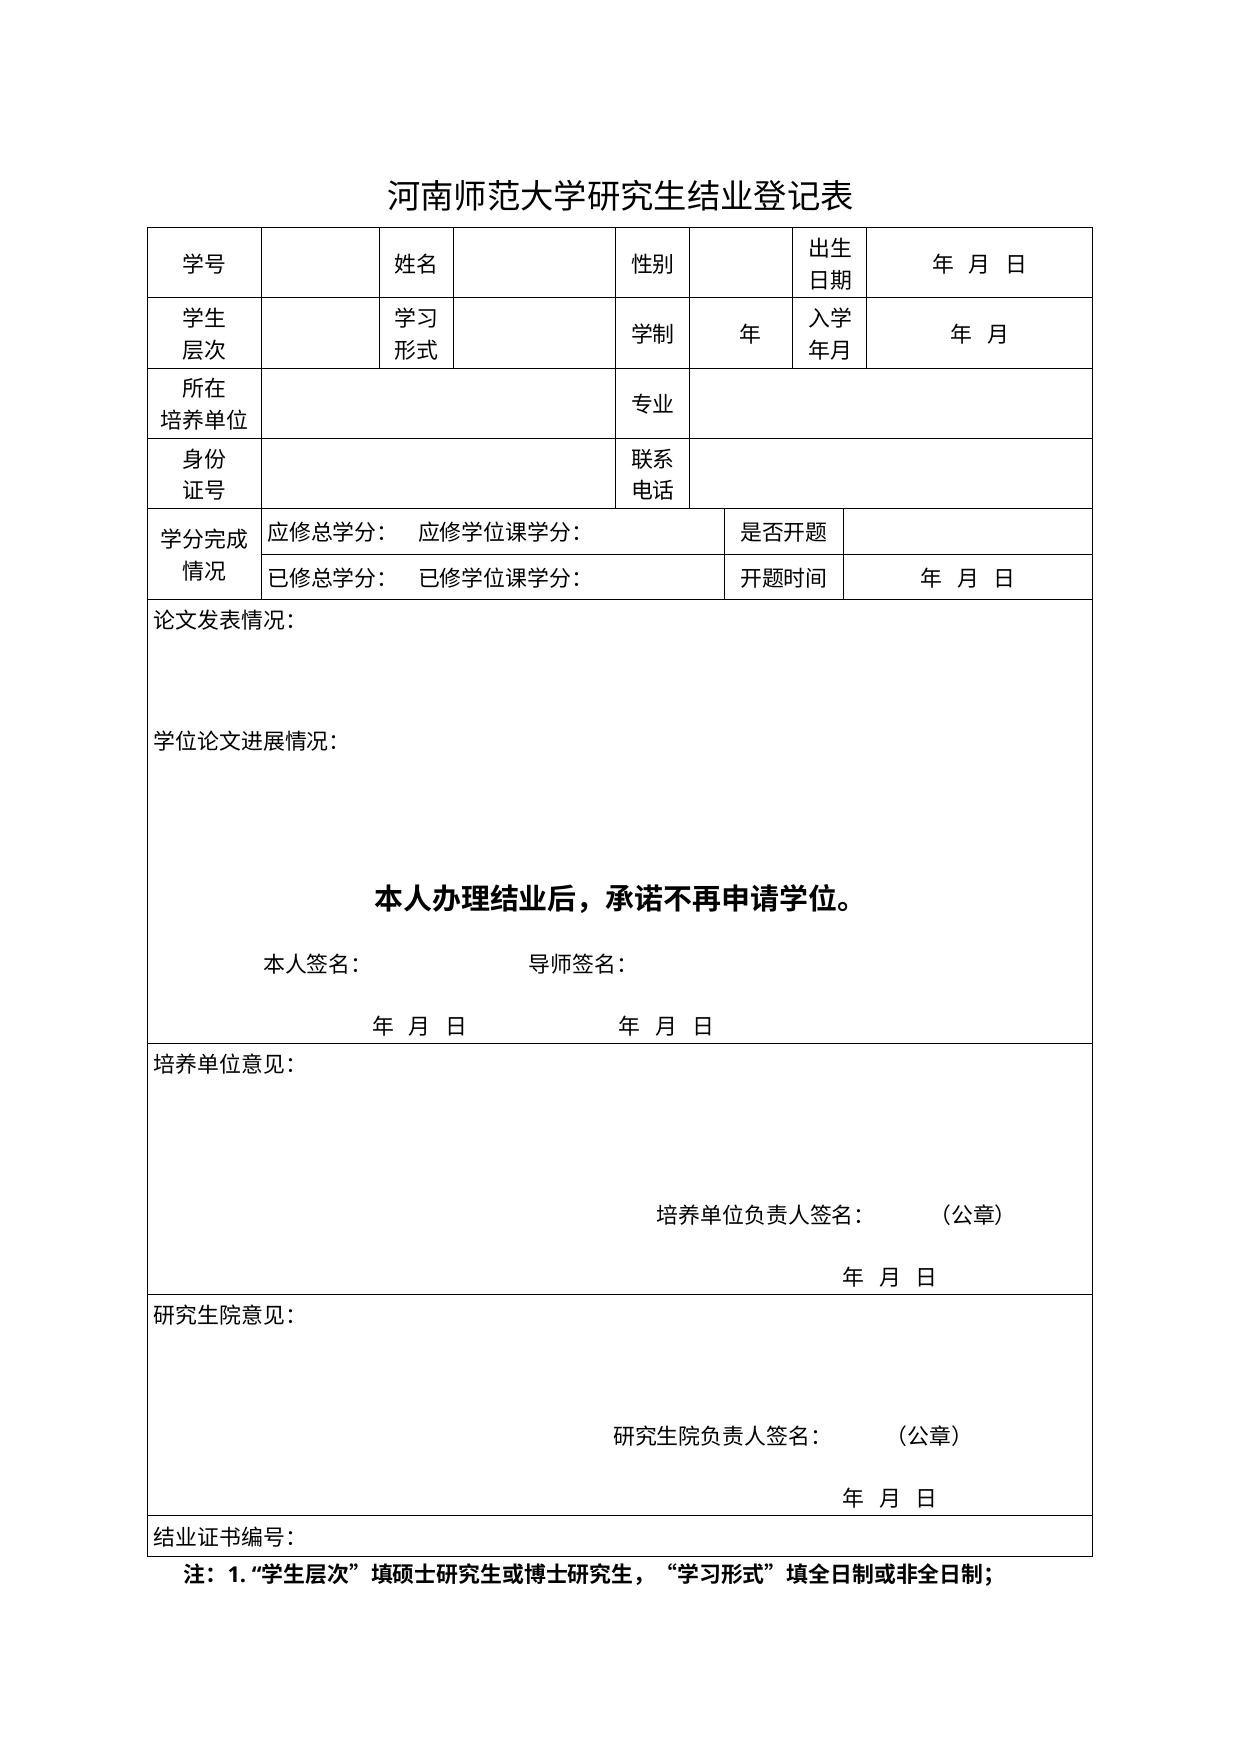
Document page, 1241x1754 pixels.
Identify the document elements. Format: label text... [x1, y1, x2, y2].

table_cell [690, 369, 1092, 438]
table_cell 论文发表情况： 学位论文进展情况： 本人办理结业后，承诺不再申请学位。 本人签名： 导师签名： 年 月 日 年 月 日 [148, 600, 1092, 1043]
table_cell 开题时间 [725, 555, 843, 599]
table_cell 培养单位意见： 培养单位负责人签名： （公章） 年 月 日 [148, 1044, 1092, 1294]
table_cell [262, 298, 379, 367]
table_cell 学制 [616, 298, 689, 367]
table_header 年 月 日 [867, 228, 1092, 297]
table_cell 是否开题 [725, 509, 843, 553]
table_cell [262, 369, 615, 438]
table_header 出生 日期 [793, 228, 866, 297]
table_cell [844, 509, 1092, 553]
table_cell 入学 年月 [793, 298, 866, 367]
table_cell 所在 培养单位 [148, 369, 261, 438]
table_header [690, 228, 792, 297]
table_cell 联系 电话 [616, 439, 689, 508]
table_cell 学习 形式 [380, 298, 453, 367]
table_cell 年 [690, 298, 792, 367]
table_cell 结业证书编号： [148, 1516, 1092, 1556]
table_cell 应修总学分： 应修学位课学分： [262, 509, 724, 553]
table_cell [262, 439, 615, 508]
table_cell 学生 层次 [148, 298, 261, 367]
table_cell [690, 439, 1092, 508]
table_header 姓名 [380, 228, 453, 297]
table_cell 已修总学分： 已修学位课学分： [262, 555, 724, 599]
table_cell 研究生院意见： 研究生院负责人签名： （公章） 年 月 日 [148, 1295, 1092, 1515]
table_cell 年 月 日 [844, 555, 1092, 599]
table_header 性别 [616, 228, 689, 297]
text 河南师范大学研究生结业登记表 [187, 162, 1053, 227]
table_cell 学分完成情况 [148, 509, 261, 599]
table_cell 身份 证号 [148, 439, 261, 508]
table_header [454, 228, 615, 297]
table_cell 年 月 [867, 298, 1092, 367]
table_cell [454, 298, 615, 367]
text 注：1. “学生层次”填硕士研究生或博士研究生，“学习形式”填全日制或非全日制； [173, 1557, 1053, 1589]
table_header 学号 [148, 228, 261, 297]
table_cell 专业 [616, 369, 689, 438]
table_header [262, 228, 379, 297]
